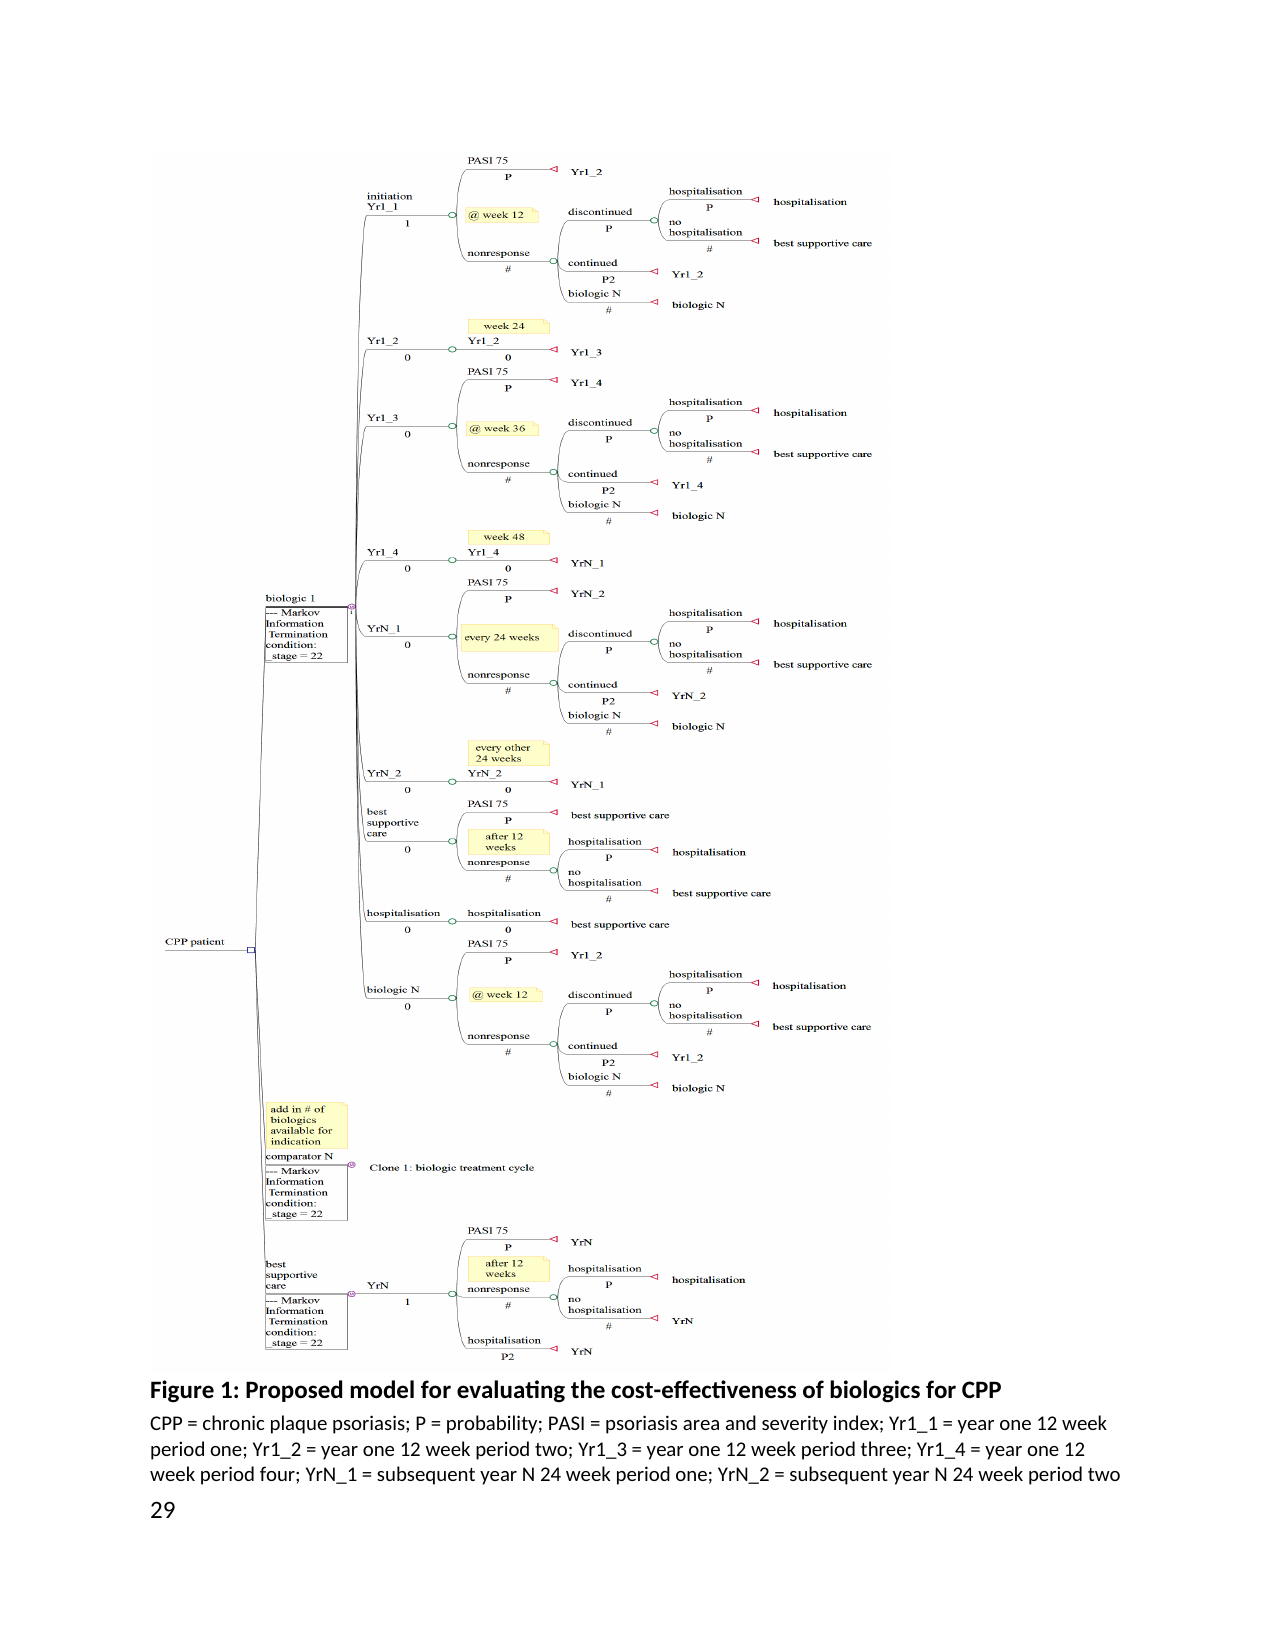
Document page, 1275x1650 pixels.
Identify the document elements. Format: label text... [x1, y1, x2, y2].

title Figure 1: Proposed model for evaluating the cost-effectiveness of biologics for CPP [150, 1374, 1125, 1404]
picture [150, 150, 892, 1374]
text CPP = chronic plaque psoriasis; P = probability; PASI = psoriasis area and severity index; Yr1_1 = year one 12 week period one; Yr1_2 = year one 12 week period two; Yr1_3 = year one 12 week period three; Yr1_4 = year one 12 week period four; YrN_1 = subsequent year N 24 week period one; YrN_2 = subsequent year N 24 week period two [150, 1411, 1125, 1487]
